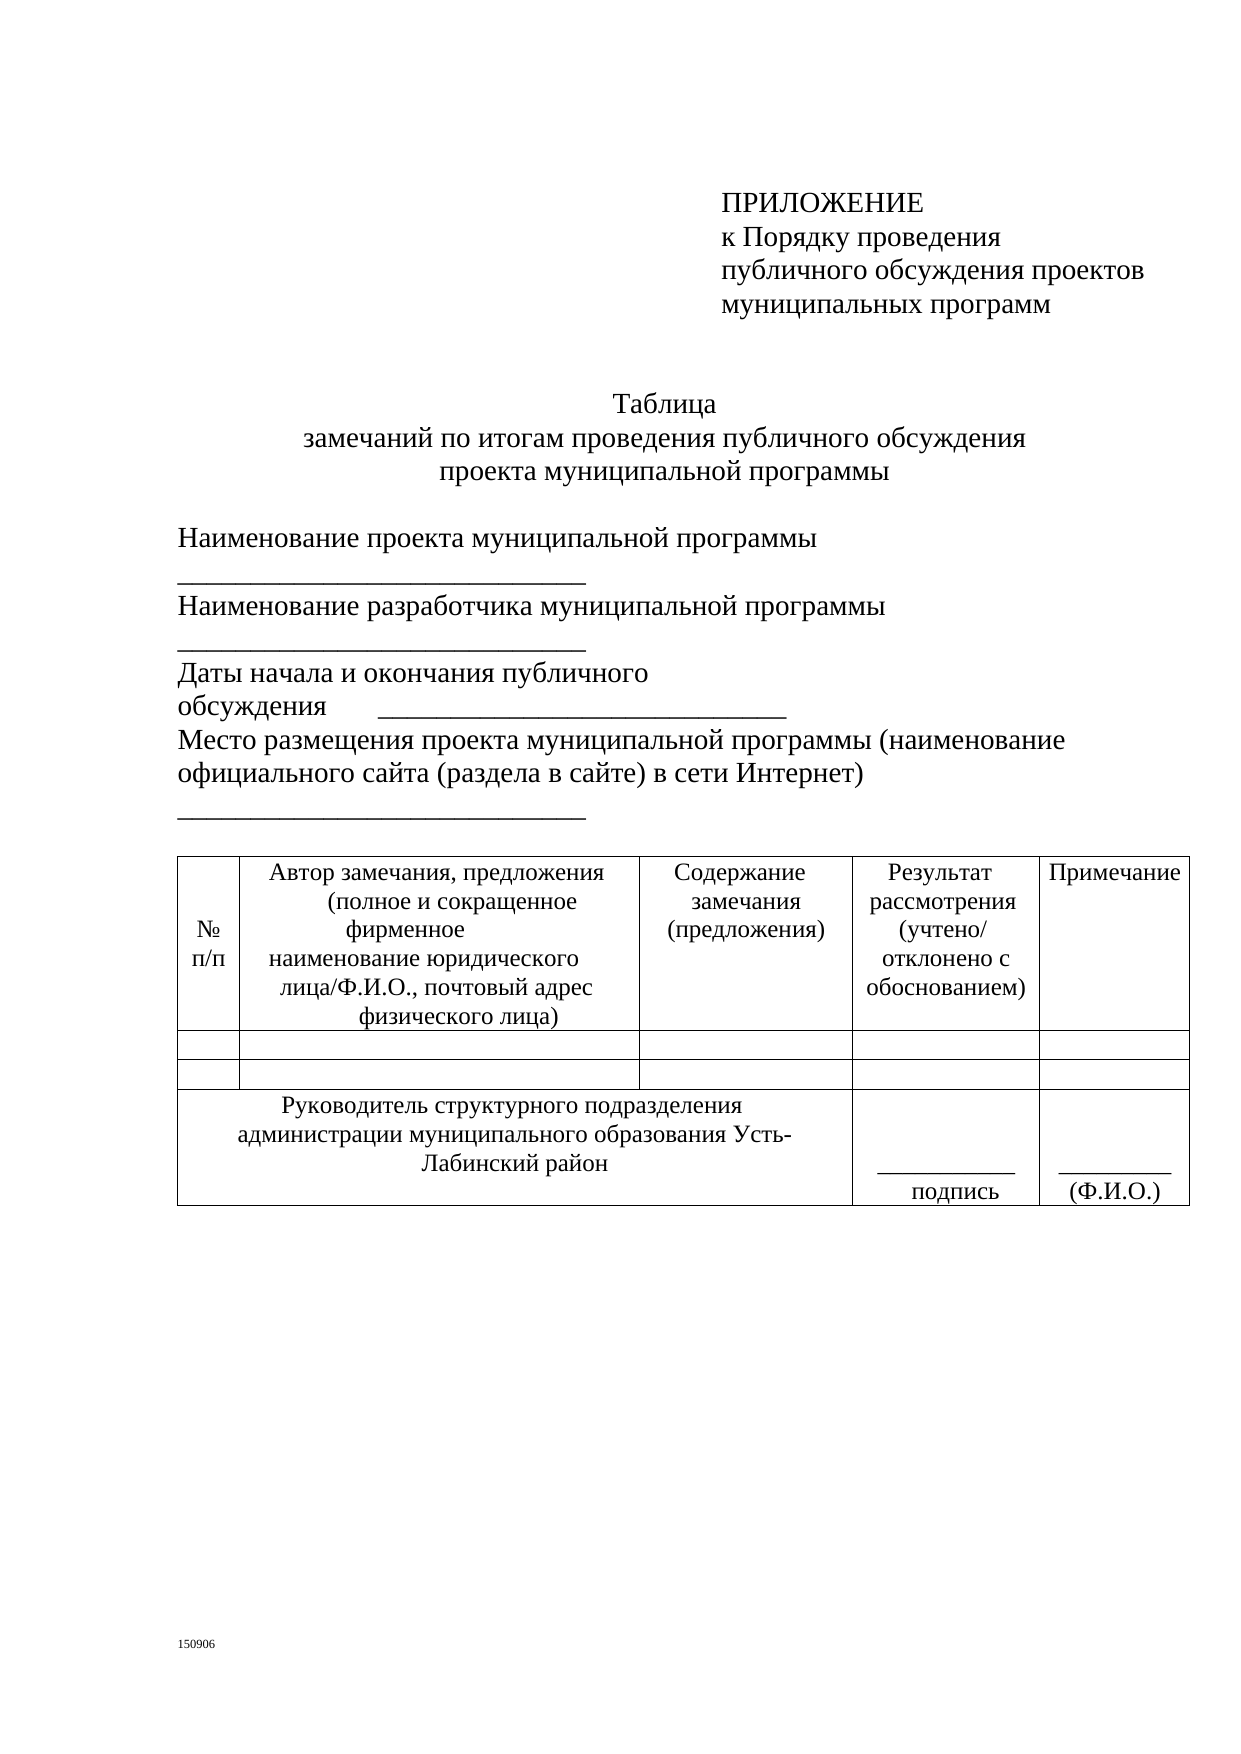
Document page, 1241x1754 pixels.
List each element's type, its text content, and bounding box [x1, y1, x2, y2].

table_cell _________ (Ф.И.О.) [1040, 1090, 1189, 1205]
text обсуждения ____________________________ [177, 688, 1152, 722]
text ПРИЛОЖЕНИЕ [646, 185, 1152, 219]
table_header № п/п [178, 857, 239, 1029]
table_cell [178, 1031, 239, 1059]
table_cell ___________ подпись [853, 1090, 1039, 1205]
table_cell [853, 1031, 1039, 1059]
table_cell [853, 1060, 1039, 1089]
table_header Содержание замечания (предложения) [640, 857, 852, 1029]
table_cell Руководитель структурного подразделения администрации муниципального образования Усть-Лабинский район [178, 1090, 852, 1205]
table_cell [240, 1060, 639, 1089]
table_cell [640, 1031, 852, 1059]
text Наименование разработчика муниципальной программы ____________________________ [177, 588, 1152, 655]
text официального сайта (раздела в сайте) в сети Интернет) ____________________________ [177, 755, 1152, 822]
table_cell [640, 1060, 852, 1089]
text к Порядку проведения [721, 219, 1152, 252]
table_header Результат рассмотрения (учтено/ отклонено с обоснованием) [853, 857, 1039, 1029]
table_cell [1040, 1031, 1189, 1059]
text Место размещения проекта муниципальной программы (наименование [177, 722, 1152, 755]
table_header Автор замечания, предложения (полное и сокращенное фирменное наименование юридического лица/Ф.И.О., почтовый адрес физического лица) [240, 857, 639, 1029]
text Даты начала и окончания публичного [177, 655, 1152, 688]
title проекта муниципальной программы [177, 453, 1152, 487]
title Таблица [177, 386, 1152, 420]
text Наименование проекта муниципальной программы ____________________________ [177, 521, 1152, 588]
table_cell [178, 1060, 239, 1089]
table_header Примечание [1040, 857, 1189, 1029]
title замечаний по итогам проведения публичного обсуждения [177, 420, 1152, 453]
table_cell [1040, 1060, 1189, 1089]
table_cell [240, 1031, 639, 1059]
text публичного обсуждения проектов муниципальных программ [721, 252, 1152, 319]
